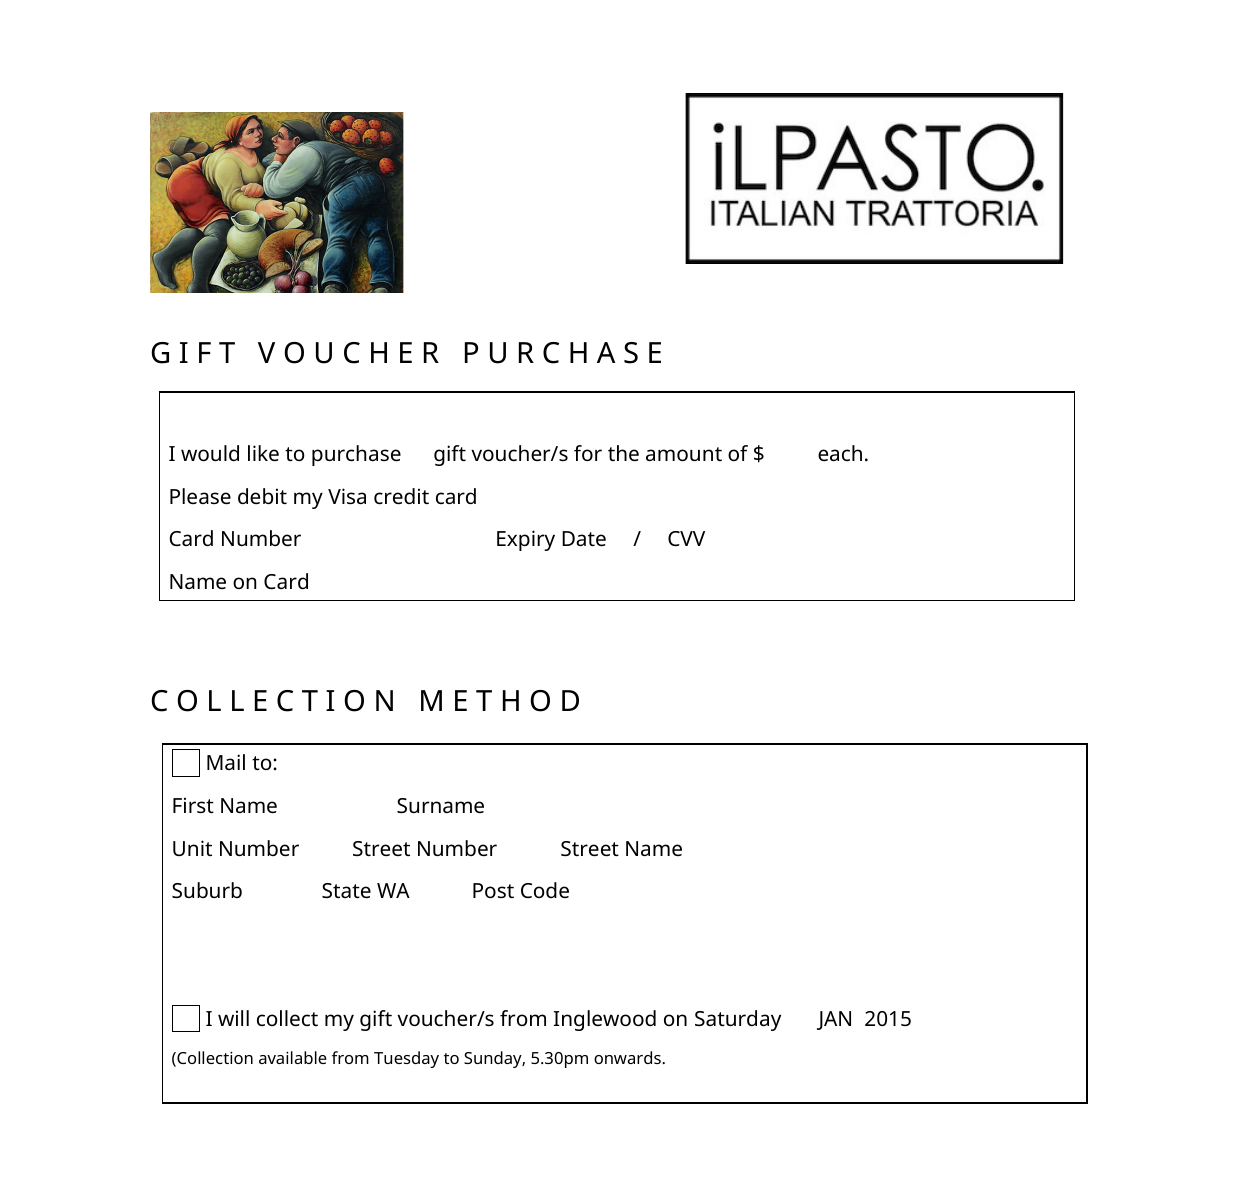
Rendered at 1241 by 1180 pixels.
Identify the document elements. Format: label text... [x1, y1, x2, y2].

text Please debit my credit card [160, 480, 1074, 510]
text I will collect my gift voucher/s from Inglewood on [163, 1002, 1086, 1033]
text (Collection available from Tuesday to Sunday, 5.30pm onwards. [163, 1045, 1086, 1069]
picture [150, 112, 404, 293]
text Suburb State Post Code [163, 874, 1086, 905]
text Mail to: [163, 746, 1086, 777]
text Card Number Expiry Date / CVV [160, 522, 1074, 553]
text G I F T V O U C H E R P U R C H A S E [150, 332, 1090, 372]
text I would like to purchase gift voucher/s for the amount of $ each. [160, 437, 1074, 468]
picture [685, 93, 1064, 264]
text Unit Number Street Number Street Name [163, 832, 1086, 862]
text First Name Surname [163, 789, 1086, 819]
text C O L L E C T I O N M E T H O D [150, 681, 1090, 720]
text Name on Card [160, 565, 1074, 598]
